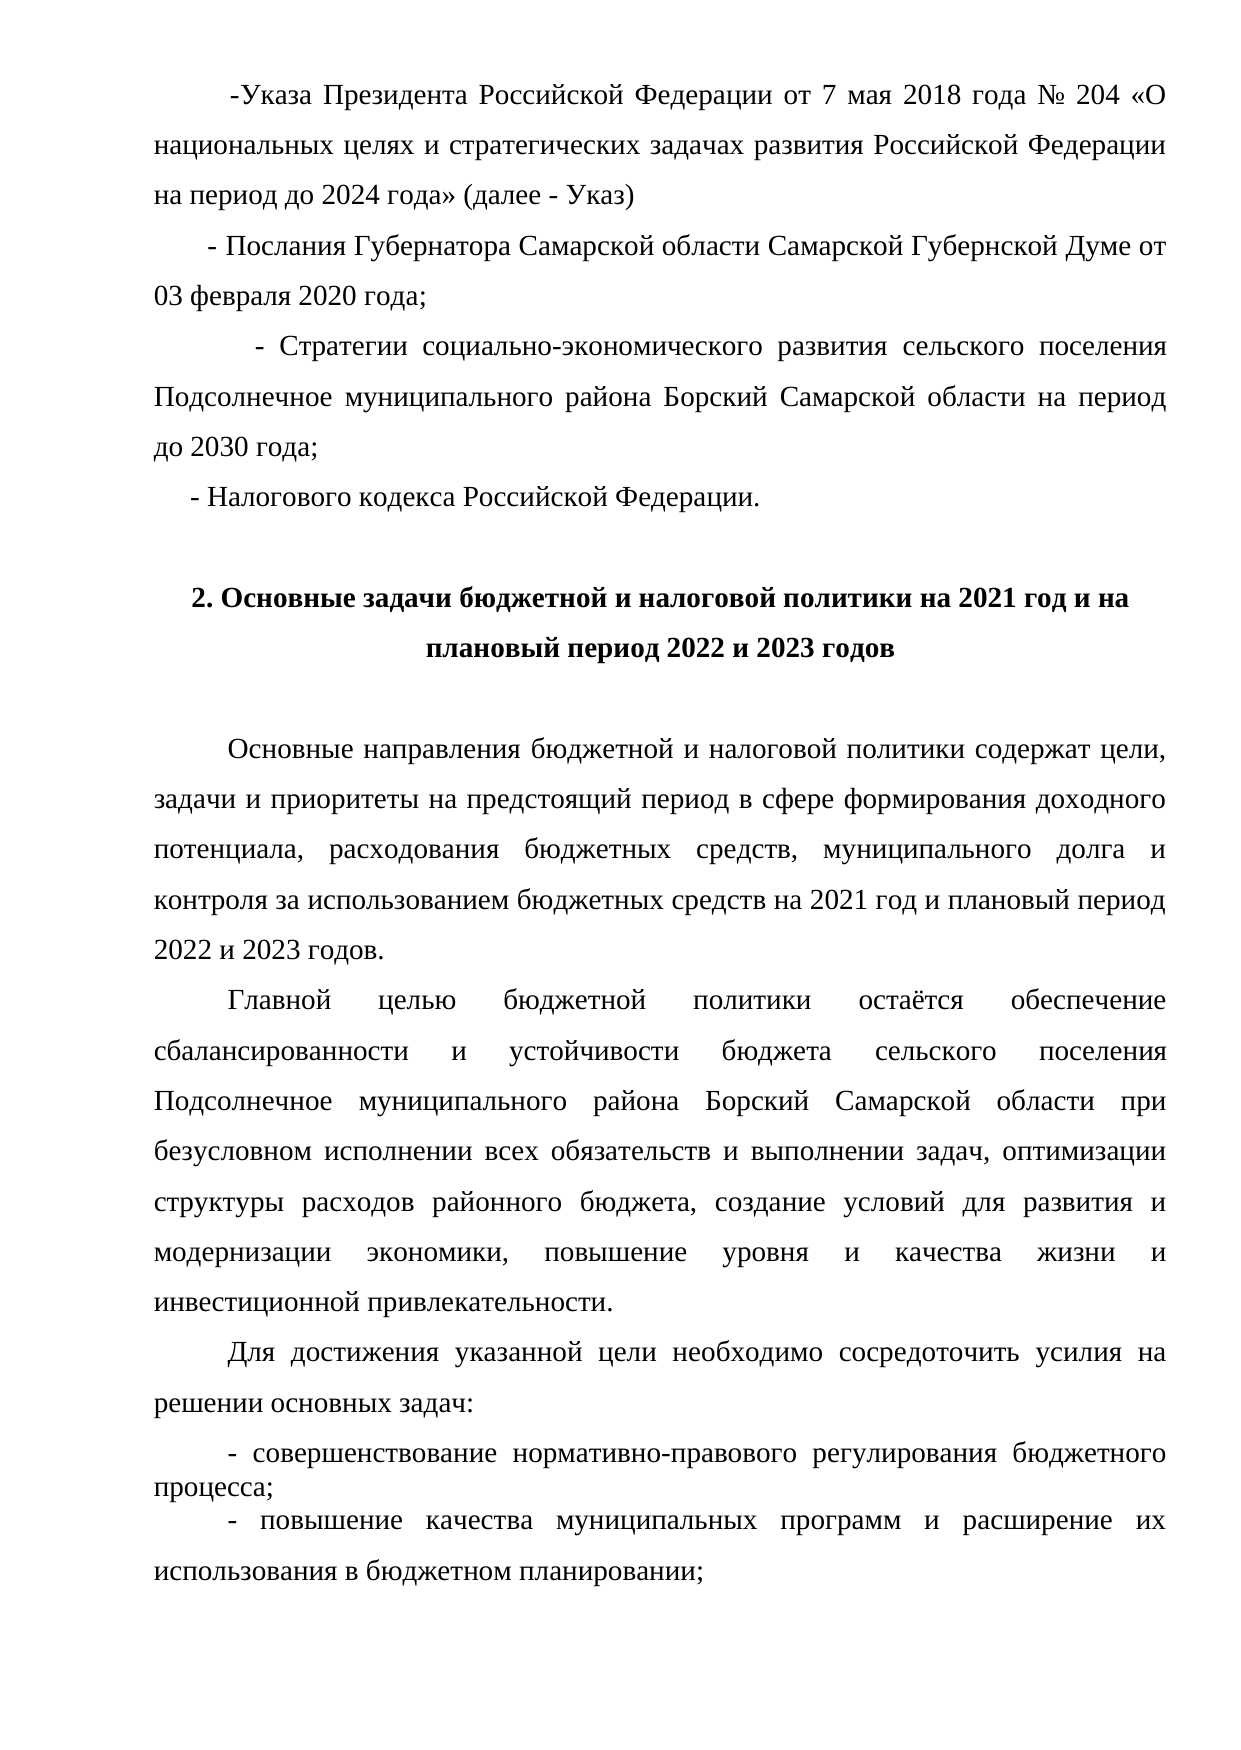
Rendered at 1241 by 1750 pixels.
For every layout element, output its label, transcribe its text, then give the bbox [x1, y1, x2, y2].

text Основные направления бюджетной и налоговой политики содержат цели, задачи и приоритеты на предстоящий период в сфере формирования доходного потенциала, расходования бюджетных средств, муниципального долга и контроля за использованием бюджетных средств на 2021 год и плановый период 2022 и 2023 годов. [153, 731, 1167, 966]
text плановый период 2022 и 2023 годов [153, 630, 1167, 664]
text - Налогового кодекса Российской Федерации. [153, 479, 1167, 513]
text -Указа Президента Российской Федерации от 7 мая 2018 года № 204 «О национальных целях и стратегических задачах развития Российской Федерации на период до 2024 года» (далее - Указ) [153, 77, 1167, 211]
text 2. Основные задачи бюджетной и налоговой политики на 2021 год и на [153, 580, 1167, 613]
text Для достижения указанной цели необходимо сосредоточить усилия на решении основных задач: [153, 1334, 1167, 1418]
text - Послания Губернатора Самарской области Самарской Губернской Думе от 03 февраля 2020 года; [153, 228, 1167, 312]
text - совершенствование нормативно-правового регулирования бюджетного процесса; [153, 1435, 1167, 1502]
text - повышение качества муниципальных программ и расширение их использования в бюджетном планировании; [153, 1502, 1167, 1586]
text Главной целью бюджетной политики остаётся обеспечение сбалансированности и устойчивости бюджета сельского поселения Подсолнечное муниципального района Борский Самарской области при безусловном исполнении всех обязательств и выполнении задач, оптимизации структуры расходов районного бюджета, создание условий для развития и модернизации экономики, повышение уровня и качества жизни и инвестиционной привлекательности. [153, 982, 1167, 1318]
text - Стратегии социально-экономического развития сельского поселения Подсолнечное муниципального района Борский Самарской области на период до 2030 года; [153, 328, 1167, 462]
